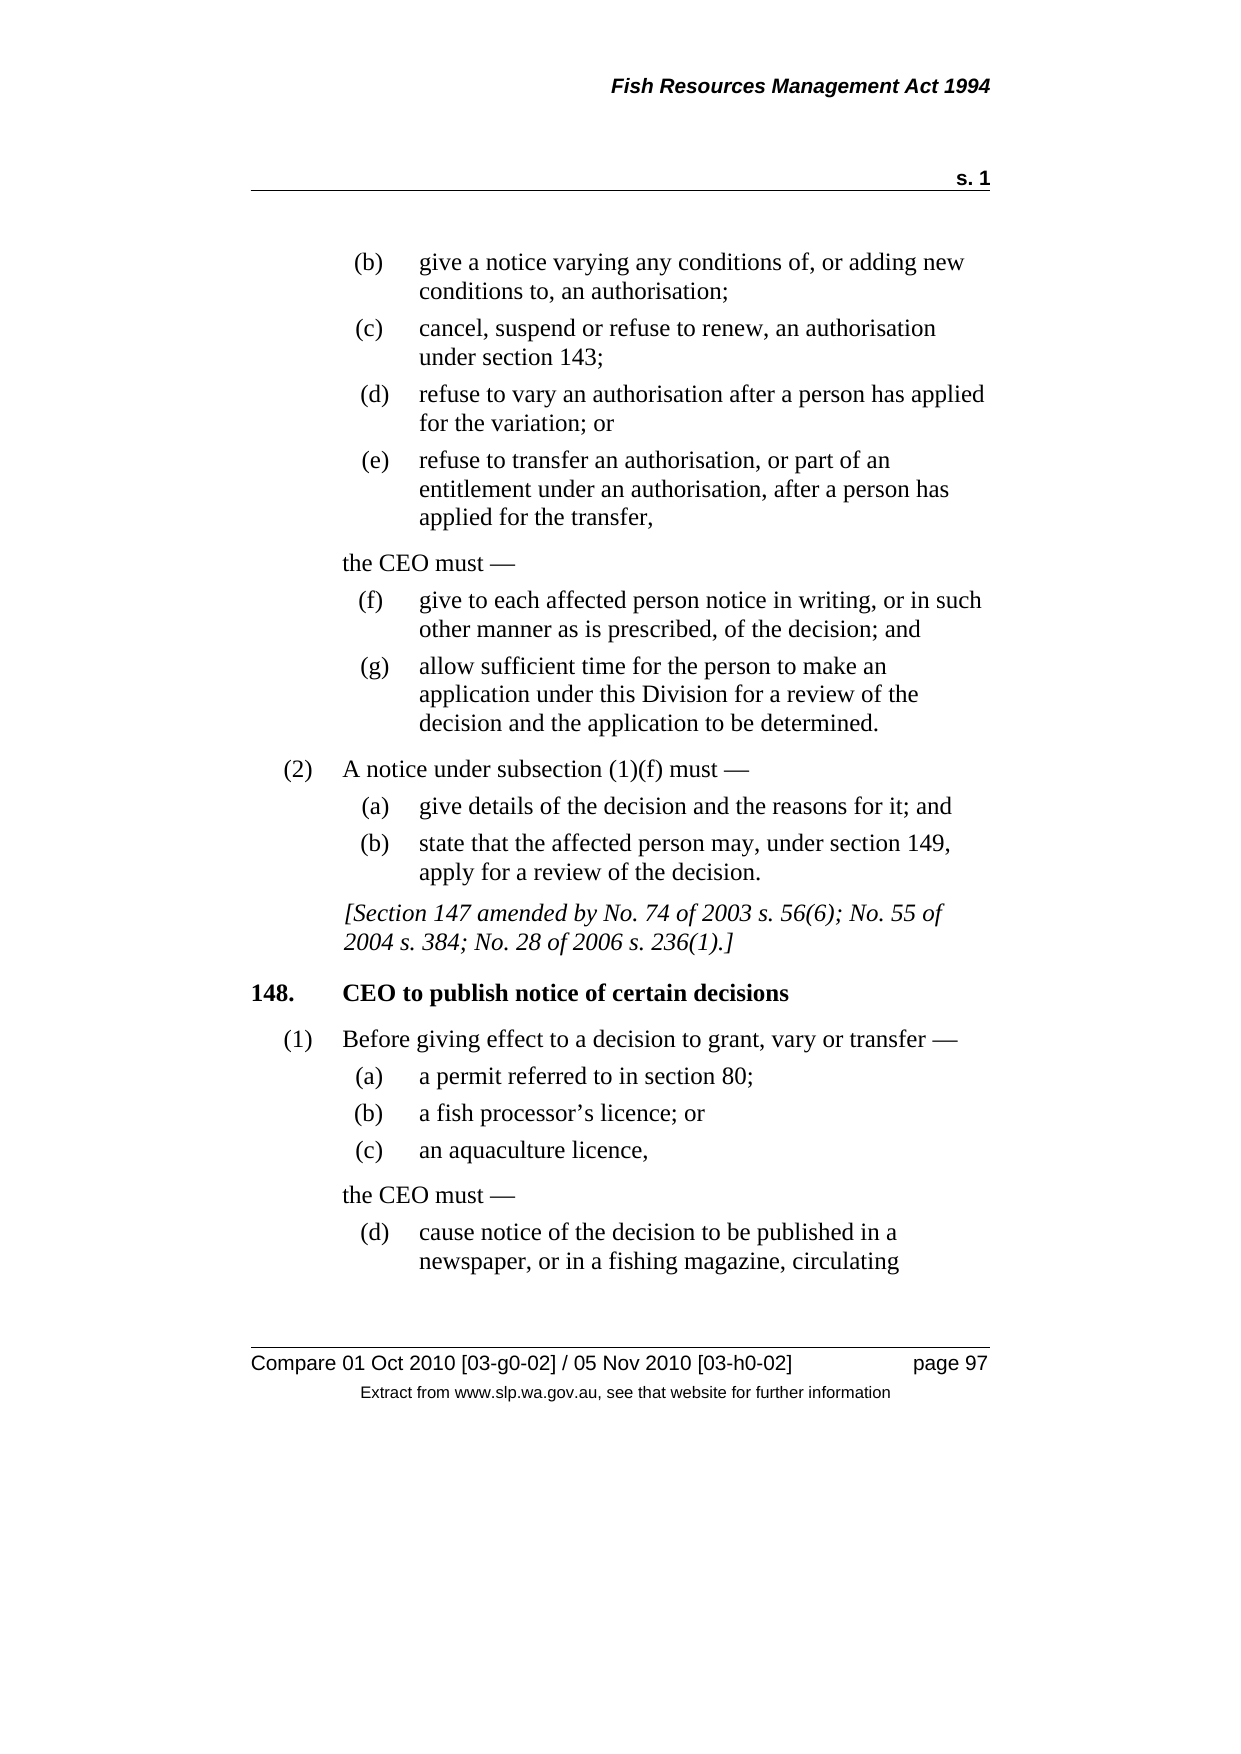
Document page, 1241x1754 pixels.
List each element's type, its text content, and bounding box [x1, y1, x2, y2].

text the CEO must — [251, 548, 990, 577]
text (1) Before giving effect to a decision to grant, vary or transfer — [251, 1024, 990, 1052]
text the CEO must — [251, 1180, 990, 1209]
text (b) a fish processor’s licence; or [251, 1098, 990, 1127]
text (a) give details of the decision and the reasons for it; and [251, 791, 990, 819]
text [251, 1217, 990, 1275]
text (2) A notice under subsection (1)(f) must — [251, 754, 990, 782]
text (c) an aquaculture licence, [251, 1135, 990, 1164]
text (c) cancel, suspend or refuse to renew, an authorisation under section 143; [251, 313, 990, 371]
text (g) allow sufficient time for the person to make an application under this Division for a review of the decision and the application to be determined. [251, 651, 990, 737]
text [Section 147 amended by No. 74 of 2003 s. 56(6); No. 55 of 2004 s. 384; No. 28 of 2006 s. 236(1).] [251, 898, 990, 955]
subtitle 148. CEO to publish notice of certain decisions [251, 978, 990, 1007]
text (f) give to each affected person notice in writing, or in such other manner as is prescribed, of the decision; and [251, 585, 990, 642]
text (b) give a notice varying any conditions of, or adding new conditions to, an authorisation; [251, 247, 990, 305]
text (b) state that the affected person may, under section 149, apply for a review of the decision. [251, 828, 990, 885]
text (e) refuse to transfer an authorisation, or part of an entitlement under an authorisation, after a person has applied for the transfer, [251, 445, 990, 531]
text (d) refuse to vary an authorisation after a person has applied for the variation; or [251, 379, 990, 437]
text (a) a permit referred to in section 80; [251, 1061, 990, 1089]
